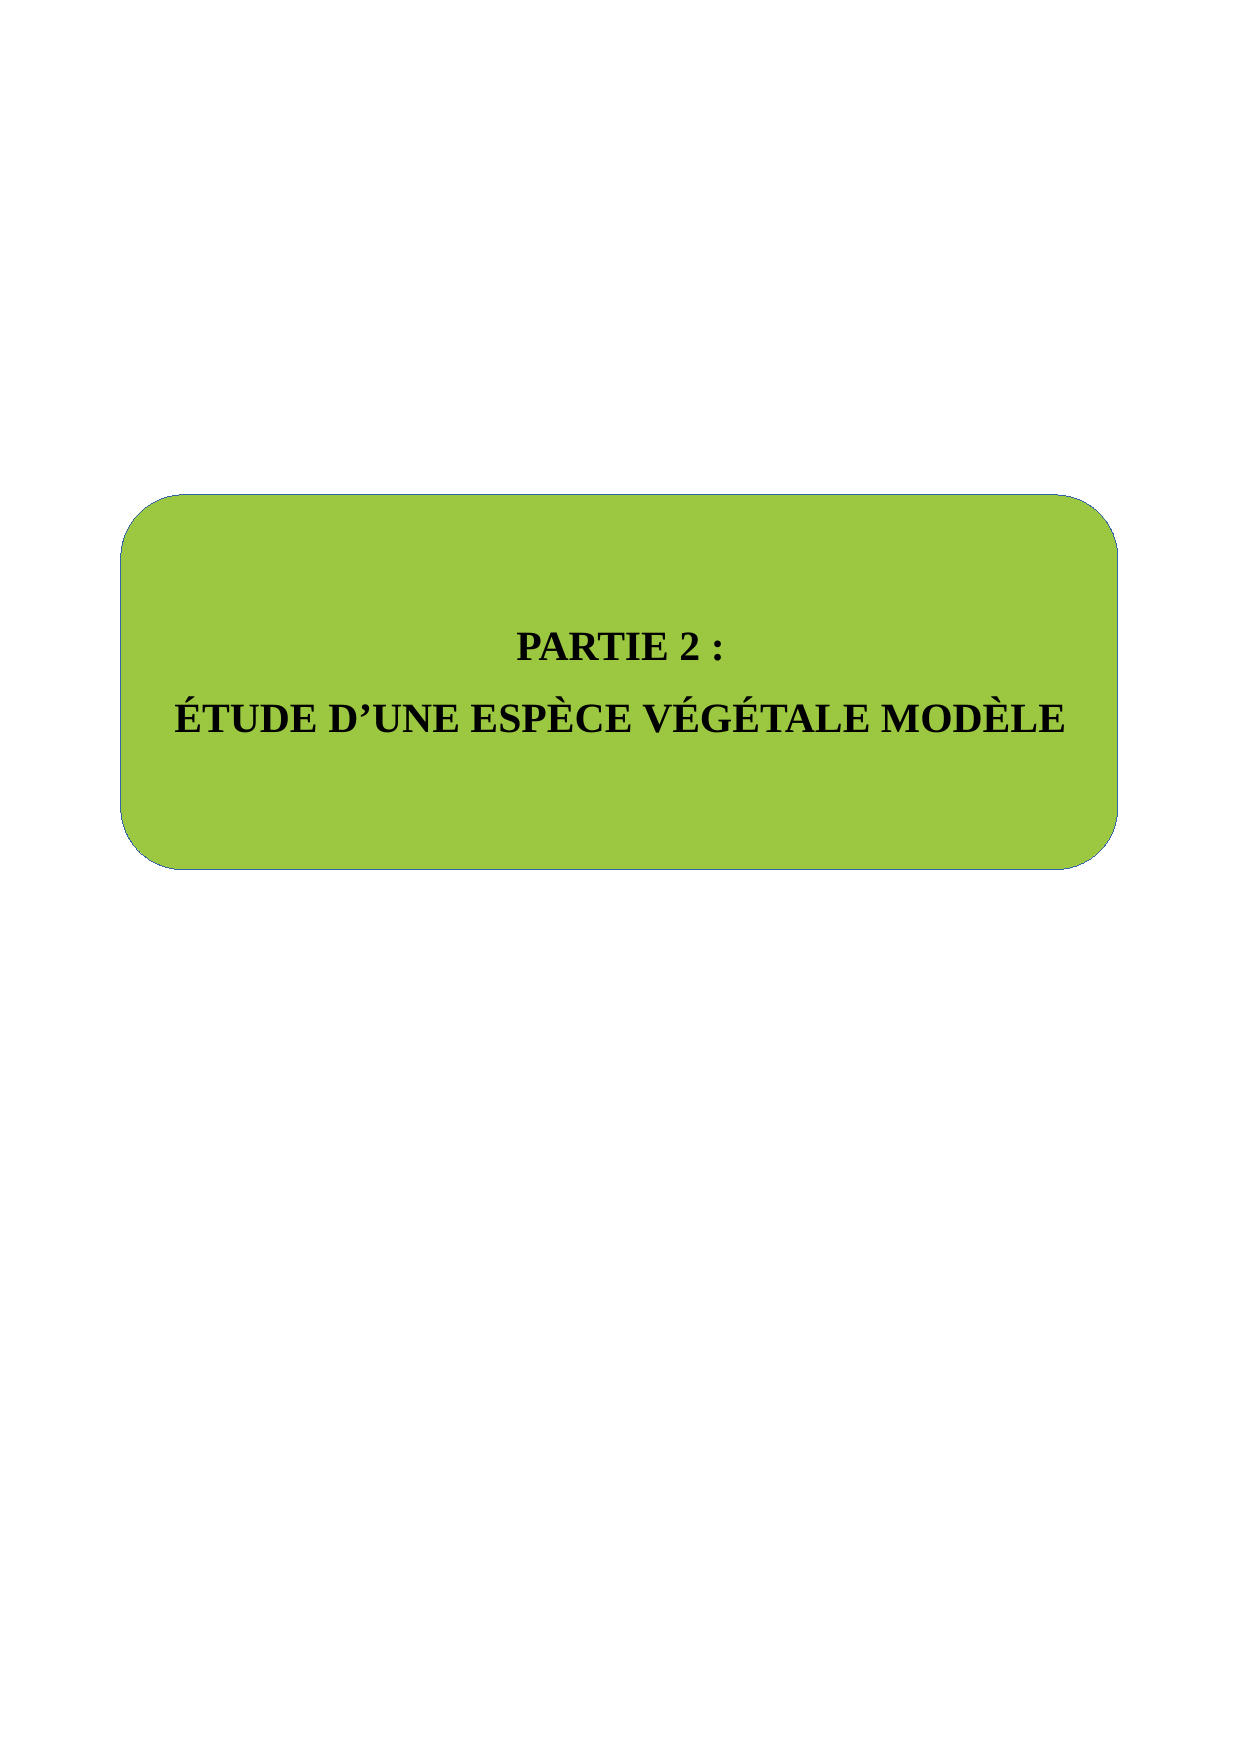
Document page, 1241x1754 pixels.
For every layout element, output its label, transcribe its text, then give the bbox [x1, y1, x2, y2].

text PARTIE 2 : [118, 621, 1122, 669]
text ÉTUDE D’UNE ESPÈCE VÉGÉTALE MODÈLE [118, 693, 1122, 741]
